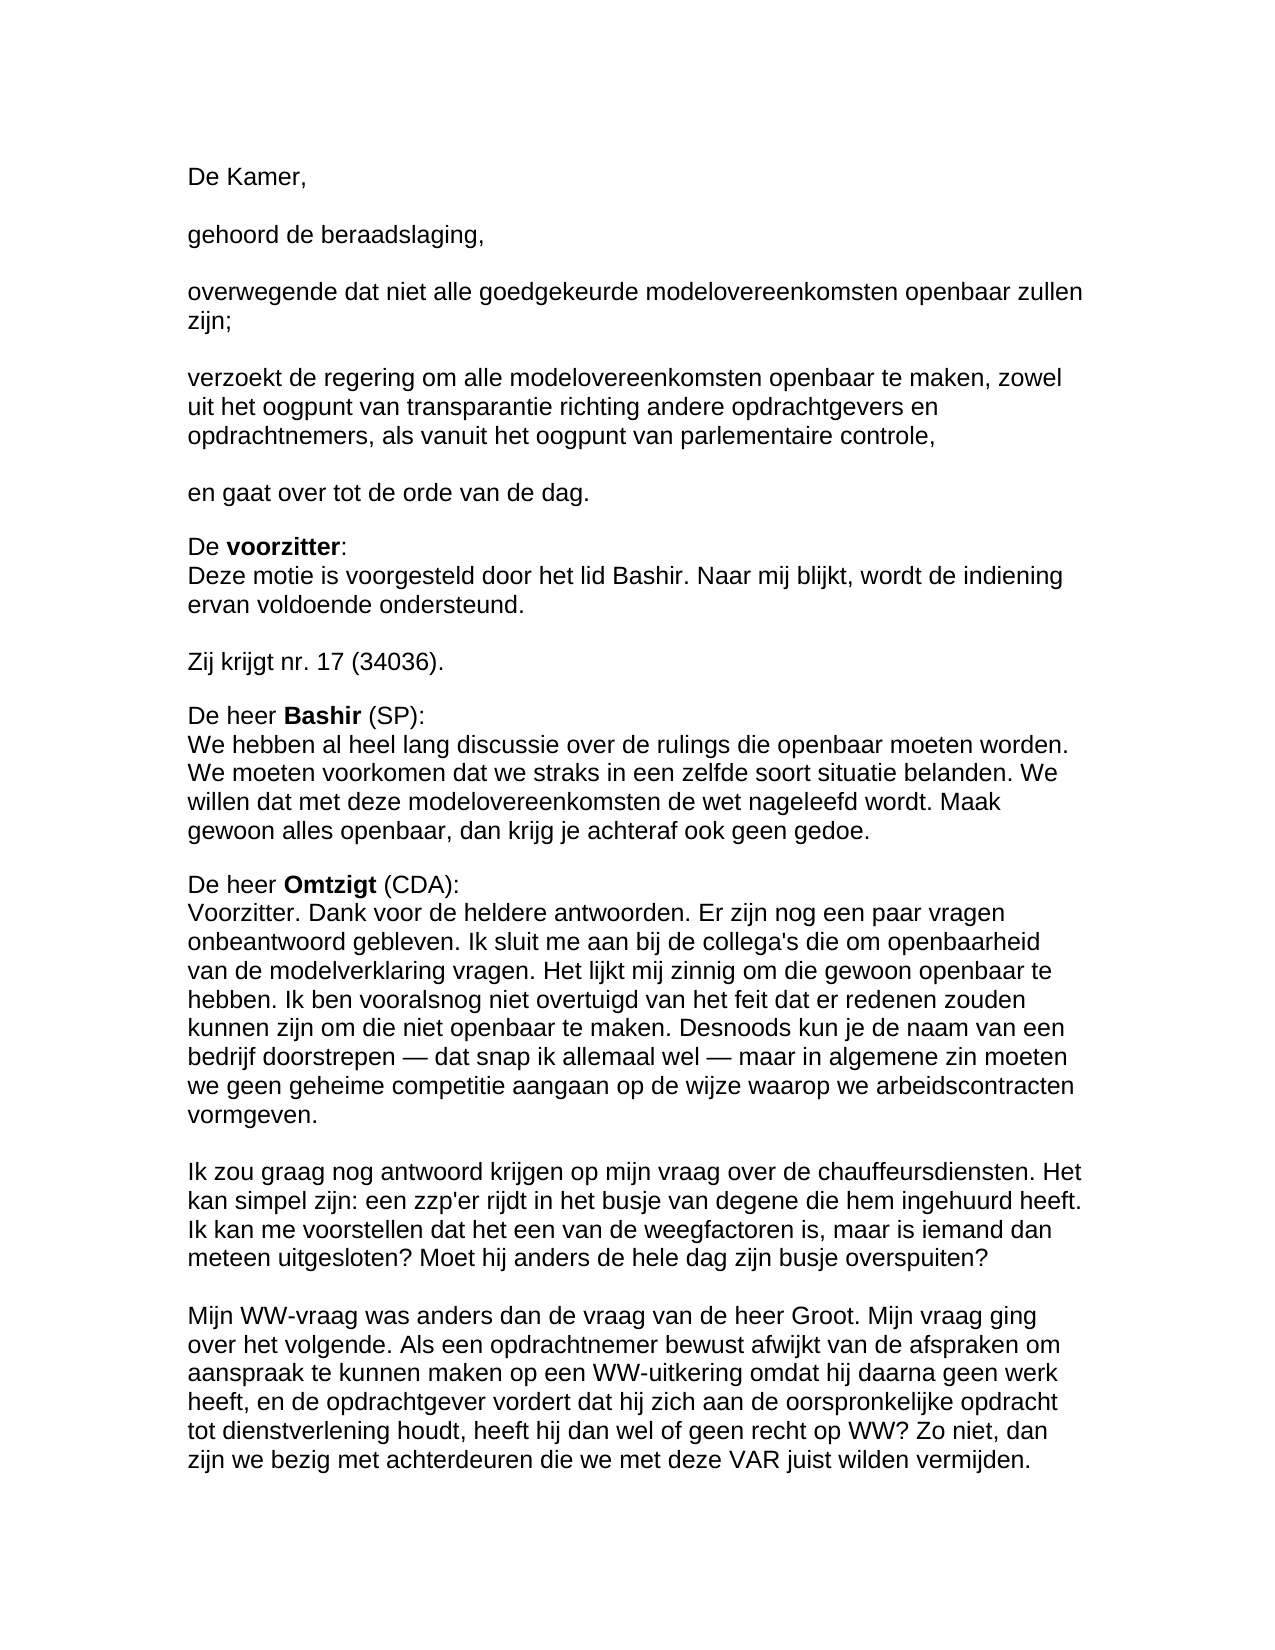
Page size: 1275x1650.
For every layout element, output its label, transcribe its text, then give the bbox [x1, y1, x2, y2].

text De heer Bashir (SP): We hebben al heel lang discussie over de rulings die openbaar moeten worden. We moeten voorkomen dat we straks in een zelfde soort situatie belanden. We willen dat met deze modelovereenkomsten de wet nageleefd wordt. Maak gewoon alles openbaar, dan krijg je achteraf ook geen gedoe. [187, 701, 1087, 844]
text De voorzitter: Deze motie is voorgesteld door het lid Bashir. Naar mij blijkt, wordt de indiening ervan voldoende ondersteund. Zij krijgt nr. 17 (34036). [187, 532, 1087, 676]
text De Kamer, gehoord de beraadslaging, overwegende dat niet alle goedgekeurde modelovereenkomsten openbaar zullen zijn; verzoekt de regering om alle modelovereenkomsten openbaar te maken, zowel uit het oogpunt van transparantie richting andere opdrachtgevers en opdrachtnemers, als vanuit het oogpunt van parlementaire controle, en gaat over tot de orde van de dag. [187, 162, 1087, 507]
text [187, 869, 1087, 1473]
